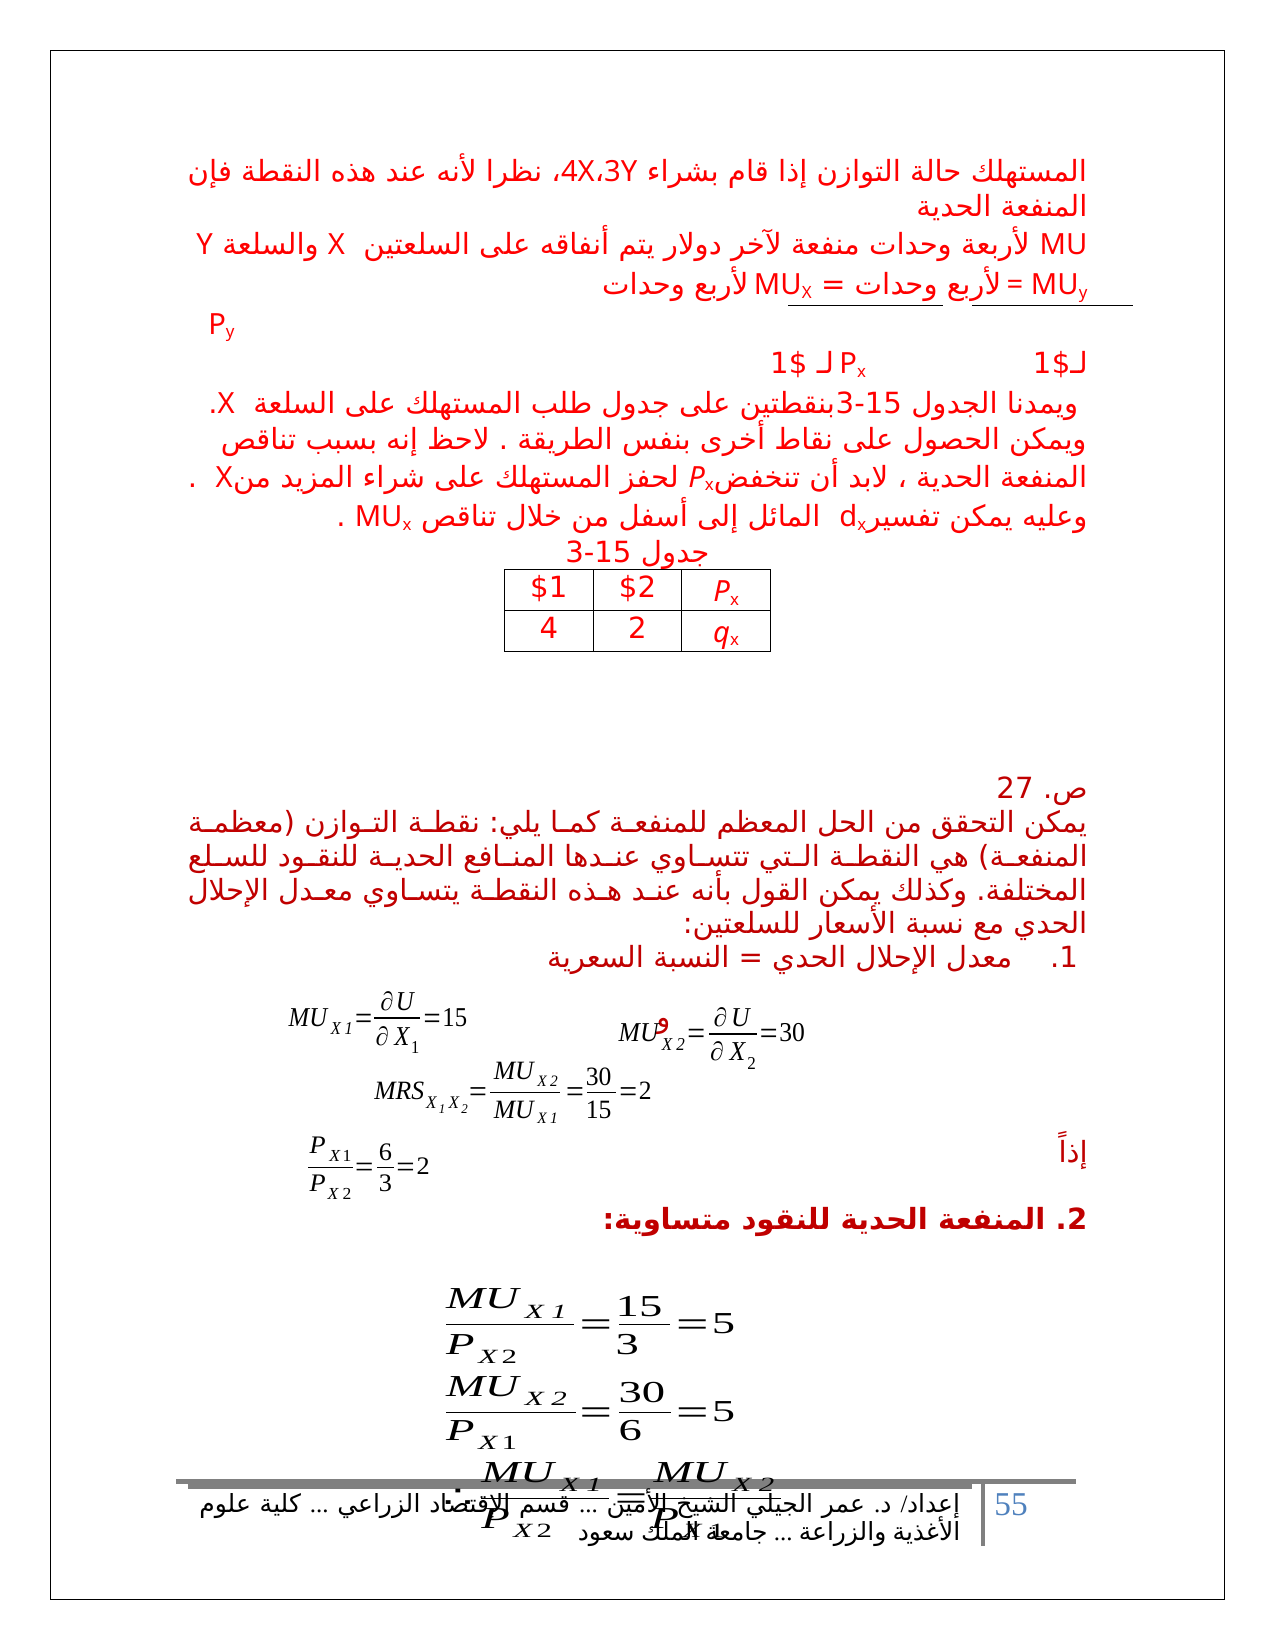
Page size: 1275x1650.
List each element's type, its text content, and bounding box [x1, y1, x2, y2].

table_cell 4 [505, 611, 593, 651]
text ص. 27 [187, 771, 1087, 805]
table_header $2 [594, 570, 681, 610]
text جدول 15-3 [187, 535, 1087, 569]
table_cell 2 [594, 611, 681, 651]
text إذاً [187, 1135, 1087, 1169]
table_header Px [682, 570, 770, 610]
text MU لأربعة وحدات منفعة لآخر دولار يتم أنفاقه على السلعتين X والسلعة Y = MUy لأربع وحدات = MUX لأربع وحدات [187, 224, 1087, 303]
table_cell qx [682, 611, 770, 651]
text ويمدنا الجدول 15-3بنقطتين على جدول طلب المستهلك على السلعة X. ويمكن الحصول على نقاط أخرى بنفس الطريقة . لاحظ إنه بسبب تناقص المنفعة الحدية ، لابد أن تنخفضPx لحفز المستهلك على شراء المزيد منX . وعليه يمكن تفسيرdx المائل إلى أسفل من خلال تناقص MUx . [187, 382, 1087, 535]
text و [187, 1001, 1087, 1034]
text Py لـ$1 Px لـ $1 [187, 303, 1087, 382]
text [187, 150, 1087, 224]
list معدل الإحلال الحدي = النسبة السعرية [187, 941, 1050, 975]
text يمكن التحقق من الحل المعظم للمنفعة كما يلي: نقطة التوازن (معظمة المنفعة) هي النقطة التي تتساوي عندها المنافع الحدية للنقود للسلع المختلفة. وكذلك يمكن القول بأنه عند هذه النقطة يتساوي معدل الإحلال الحدي مع نسبة الأسعار للسلعتين: [187, 805, 1087, 941]
table_header $1 [505, 570, 593, 610]
text 2. المنفعة الحدية للنقود متساوية: [187, 1203, 1087, 1237]
